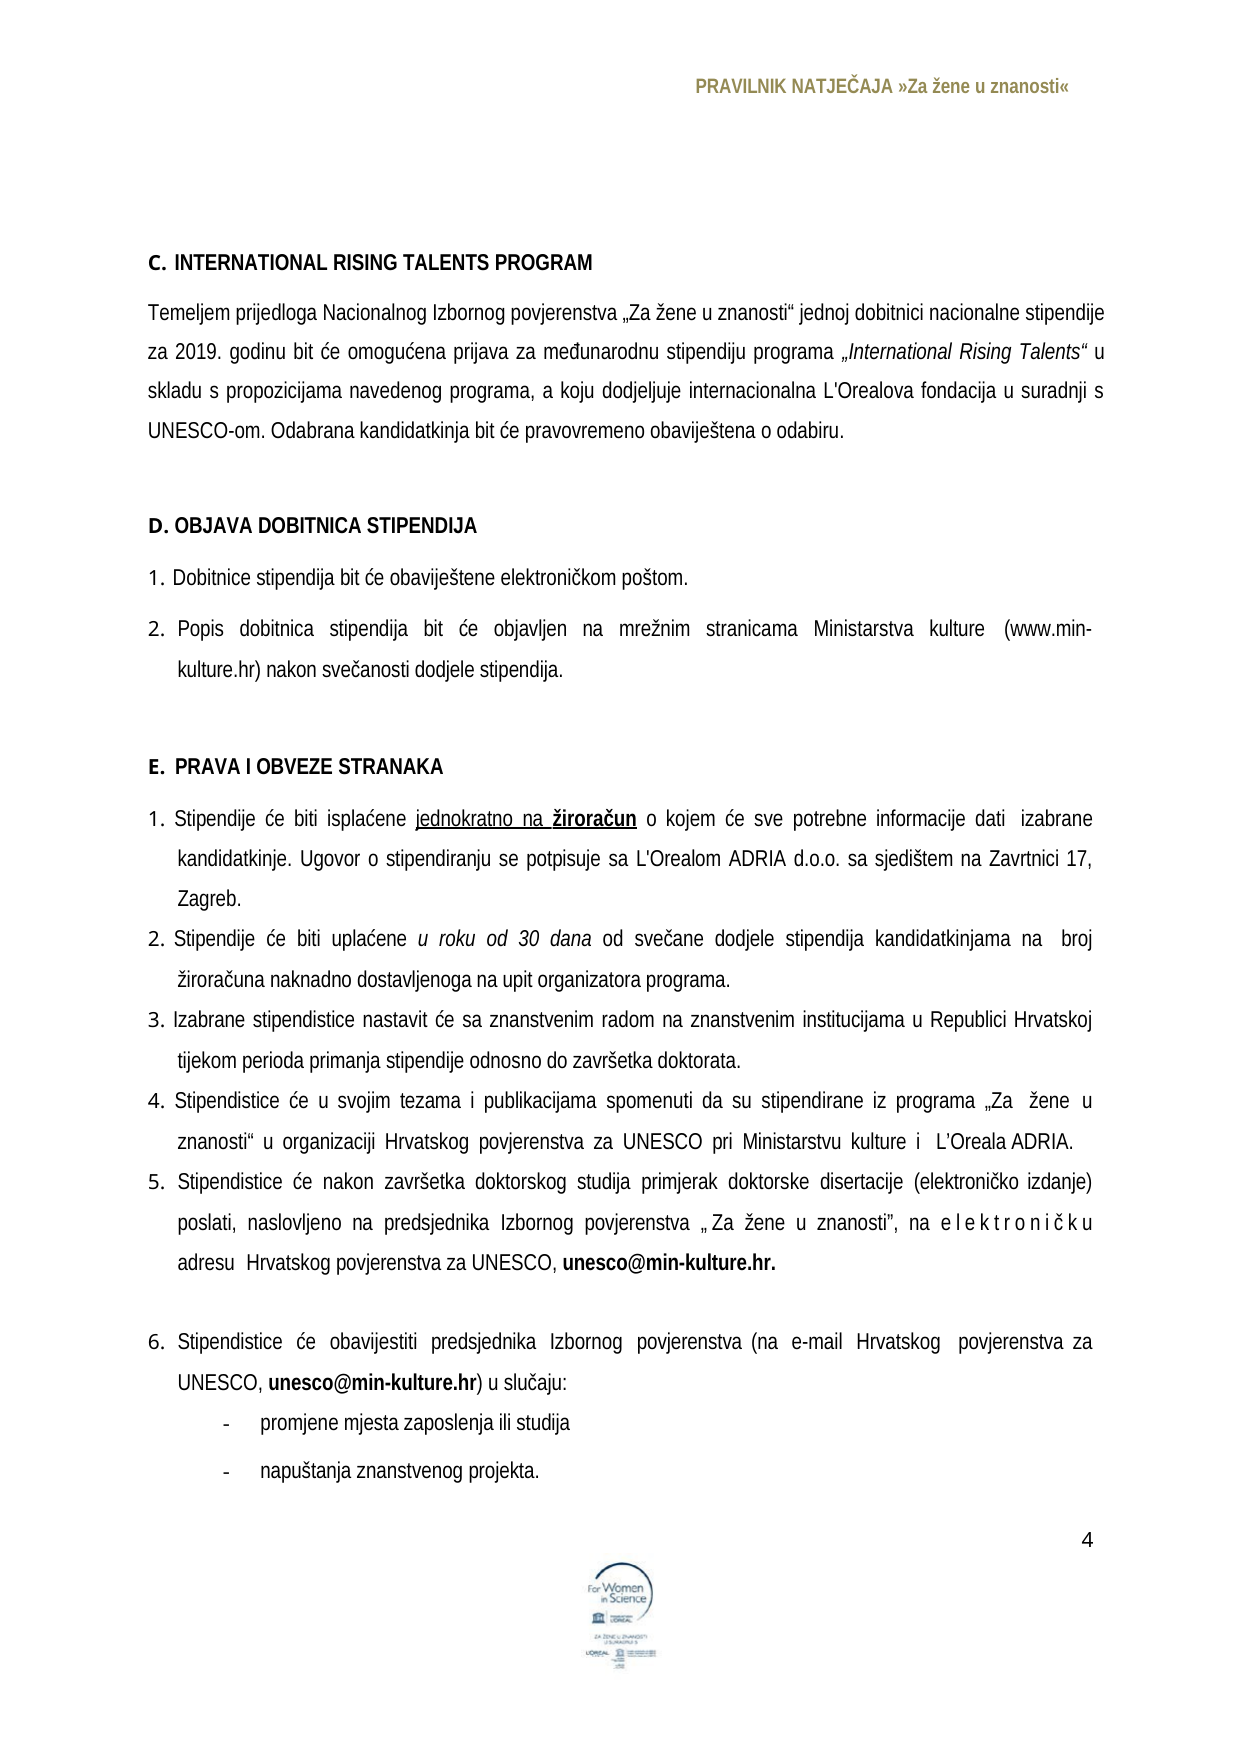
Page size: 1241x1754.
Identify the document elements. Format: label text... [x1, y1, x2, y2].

list INTERNATIONAL RISING TALENTS PROGRAM [148, 248, 1105, 277]
list Stipendije će biti uplaćene u roku od 30 dana od svečane dodjele stipendija kandidatkinjama na broj žiroračuna naknadno dostavljenoga na upit organizatora programa. [148, 924, 1092, 992]
text Temeljem prijedloga Nacionalnog Izbornog povjerenstva „Za žene u znanosti“ jednoj dobitnici nacionalne stipendije za 2019. godinu bit će omogućena prijava za međunarodnu stipendiju programa „International Rising Talents“ u skladu s propozicijama navedenog programa, a koju dodjeljuje internacionalna L'Orealova fondacija u suradnji s UNESCO-om. Odabrana kandidatkinja bit će pravovremeno obaviještena o odabiru. [148, 298, 1105, 443]
list Stipendistice će u svojim tezama i publikacijama spomenuti da su stipendirane iz programa „Za žene u znanosti“ u organizaciji Hrvatskog povjerenstva za UNESCO pri Ministarstvu kulture i L’Oreala ADRIA. [148, 1086, 1093, 1154]
list Izabrane stipendistice nastavit će sa znanstvenim radom na znanstvenim institucijama u Republici Hrvatskoj tijekom perioda primanja stipendije odnosno do završetka doktorata. [148, 1005, 1092, 1073]
list promjene mjesta zaposlenja ili studija [223, 1409, 1105, 1435]
list Dobitnice stipendija bit će obaviještene elektroničkom poštom. [148, 563, 1105, 591]
list Stipendistice će obavijestiti predsjednika Izbornog povjerenstva (na e-mail Hrvatskog povjerenstva za UNESCO, unesco@min-kulture.hr) u slučaju: [148, 1327, 1093, 1395]
list Stipendije će biti isplaćene jednokratno na žiroračun o kojem će sve potrebne informacije dati izabrane kandidatkinje. Ugovor o stipendiranju se potpisuje sa L'Orealom ADRIA d.o.o. sa sjedištem na Zavrtnici 17, Zagreb. [148, 804, 1093, 911]
picture [557, 1553, 684, 1680]
subtitle PRAVA I OBVEZE STRANAKA [148, 752, 1105, 780]
list napuštanja znanstvenog projekta. [223, 1457, 1105, 1483]
list OBJAVA DOBITNICA STIPENDIJA [148, 511, 1105, 539]
list Stipendistice će nakon završetka doktorskog studija primjerak doktorske disertacije (elektroničko izdanje) poslati, naslovljeno na predsjednika Izbornog povjerenstva „Za žene u znanosti”, na elektroničku adresu Hrvatskog povjerenstva za UNESCO, unesco@min-kulture.hr. [148, 1167, 1093, 1275]
list Popis dobitnica stipendija bit će objavljen na mrežnim stranicama Ministarstva kulture (www.min-kulture.hr) nakon svečanosti dodjele stipendija. [148, 614, 1092, 682]
